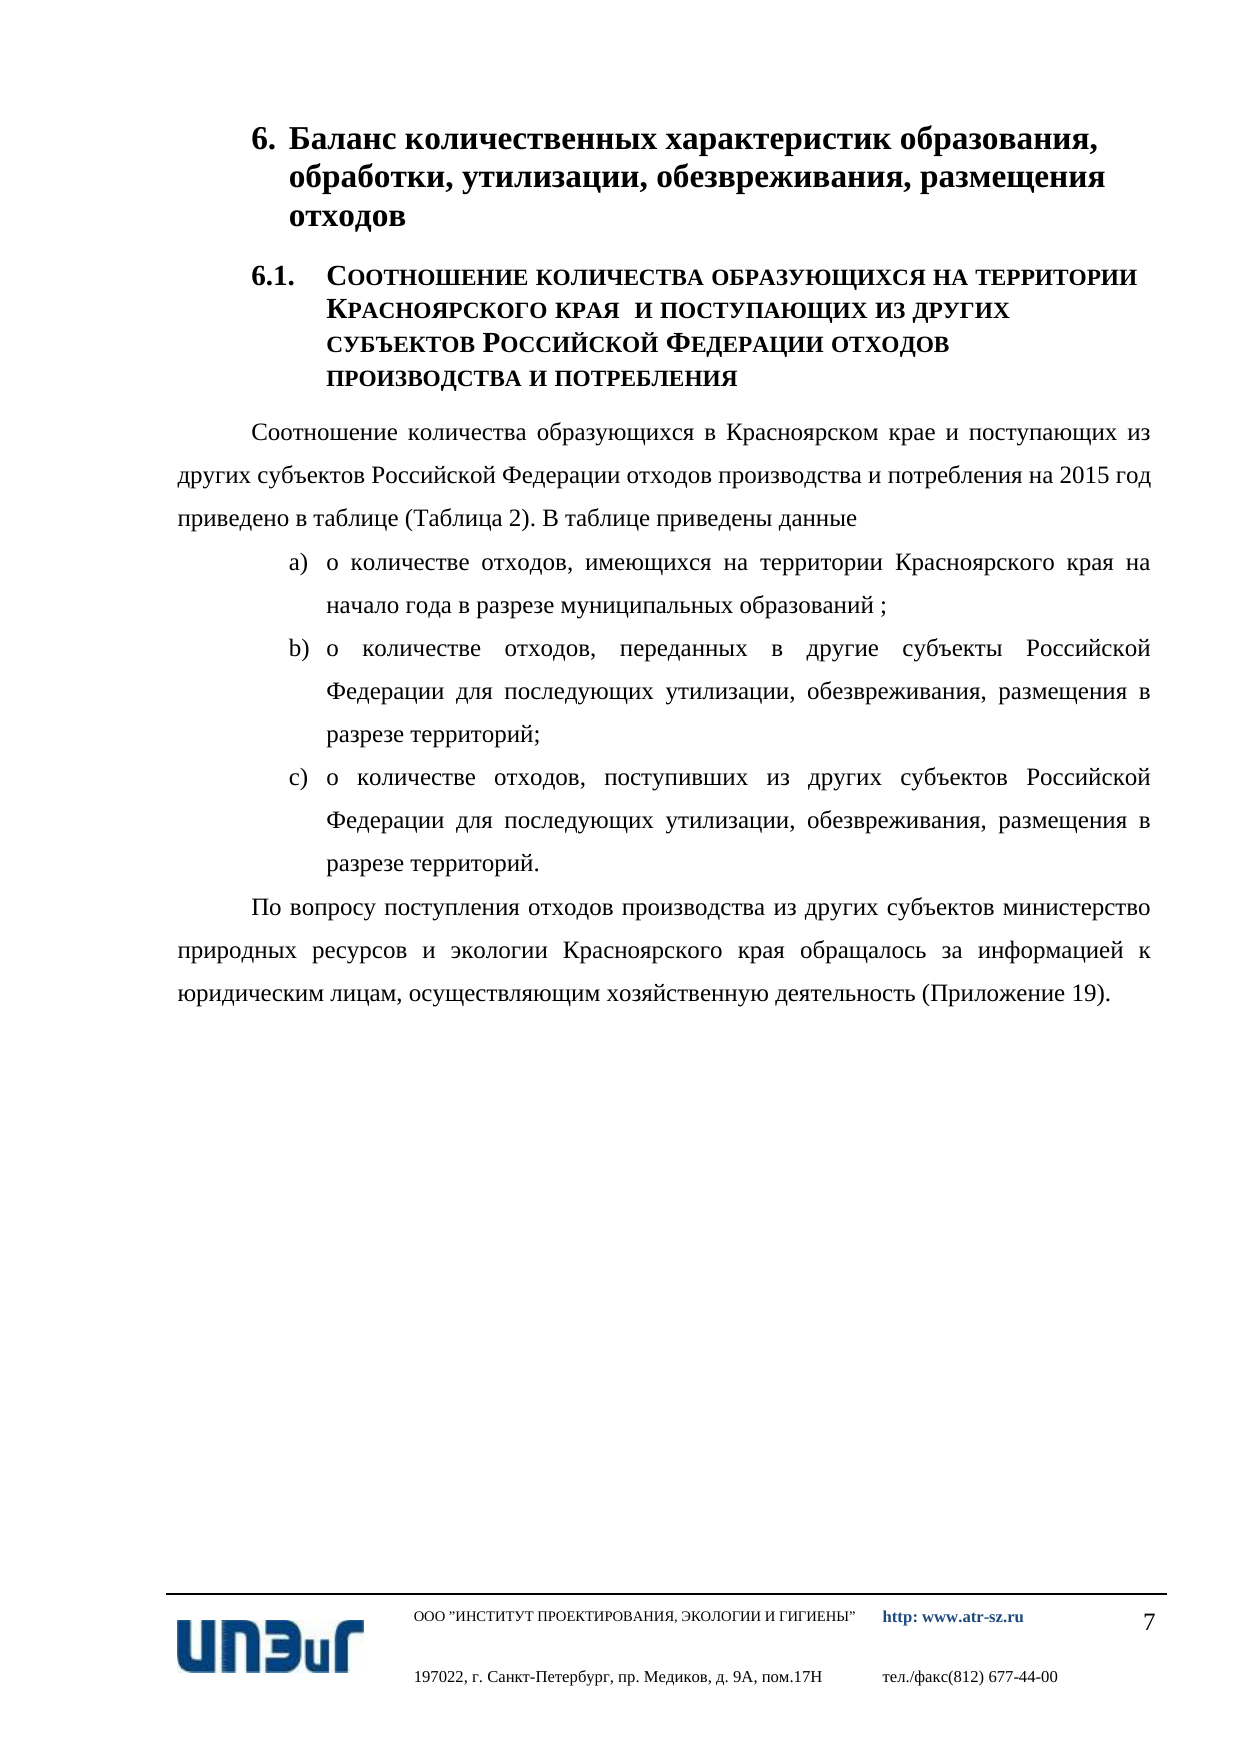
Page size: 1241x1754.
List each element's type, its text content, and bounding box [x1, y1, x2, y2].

text По вопросу поступления отходов производства из других субъектов министерство природных ресурсов и экологии Красноярского края обращалось за информацией к юридическим лицам, осуществляющим хозяйственную деятельность (Приложение 19). [177, 892, 1152, 1007]
list о количестве отходов, поступивших из других субъектов Российской Федерации для последующих утилизации, обезвреживания, размещения в разрезе территорий. [288, 762, 1152, 877]
list о количестве отходов, переданных в другие субъекты Российской Федерации для последующих утилизации, обезвреживания, размещения в разрезе территорий; [288, 633, 1152, 748]
text Соотношение количества образующихся в Красноярском крае и поступающих из других субъектов Российской Федерации отходов производства и потребления на 2015 год приведено в таблице (Таблица 2). В таблице приведены данные [177, 417, 1152, 532]
subtitle Соотношение количества образующихся на территории Красноярского края и поступающих из других субъектов Российской Федерации отходов производства и потребления [251, 258, 1152, 392]
picture [177, 1620, 364, 1673]
list о количестве отходов, имеющихся на территории Красноярского края на начало года в разрезе муниципальных образований ; [288, 547, 1152, 618]
subtitle Баланс количественных характеристик образования, обработки, утилизации, обезвреживания, размещения отходов [251, 118, 1152, 233]
